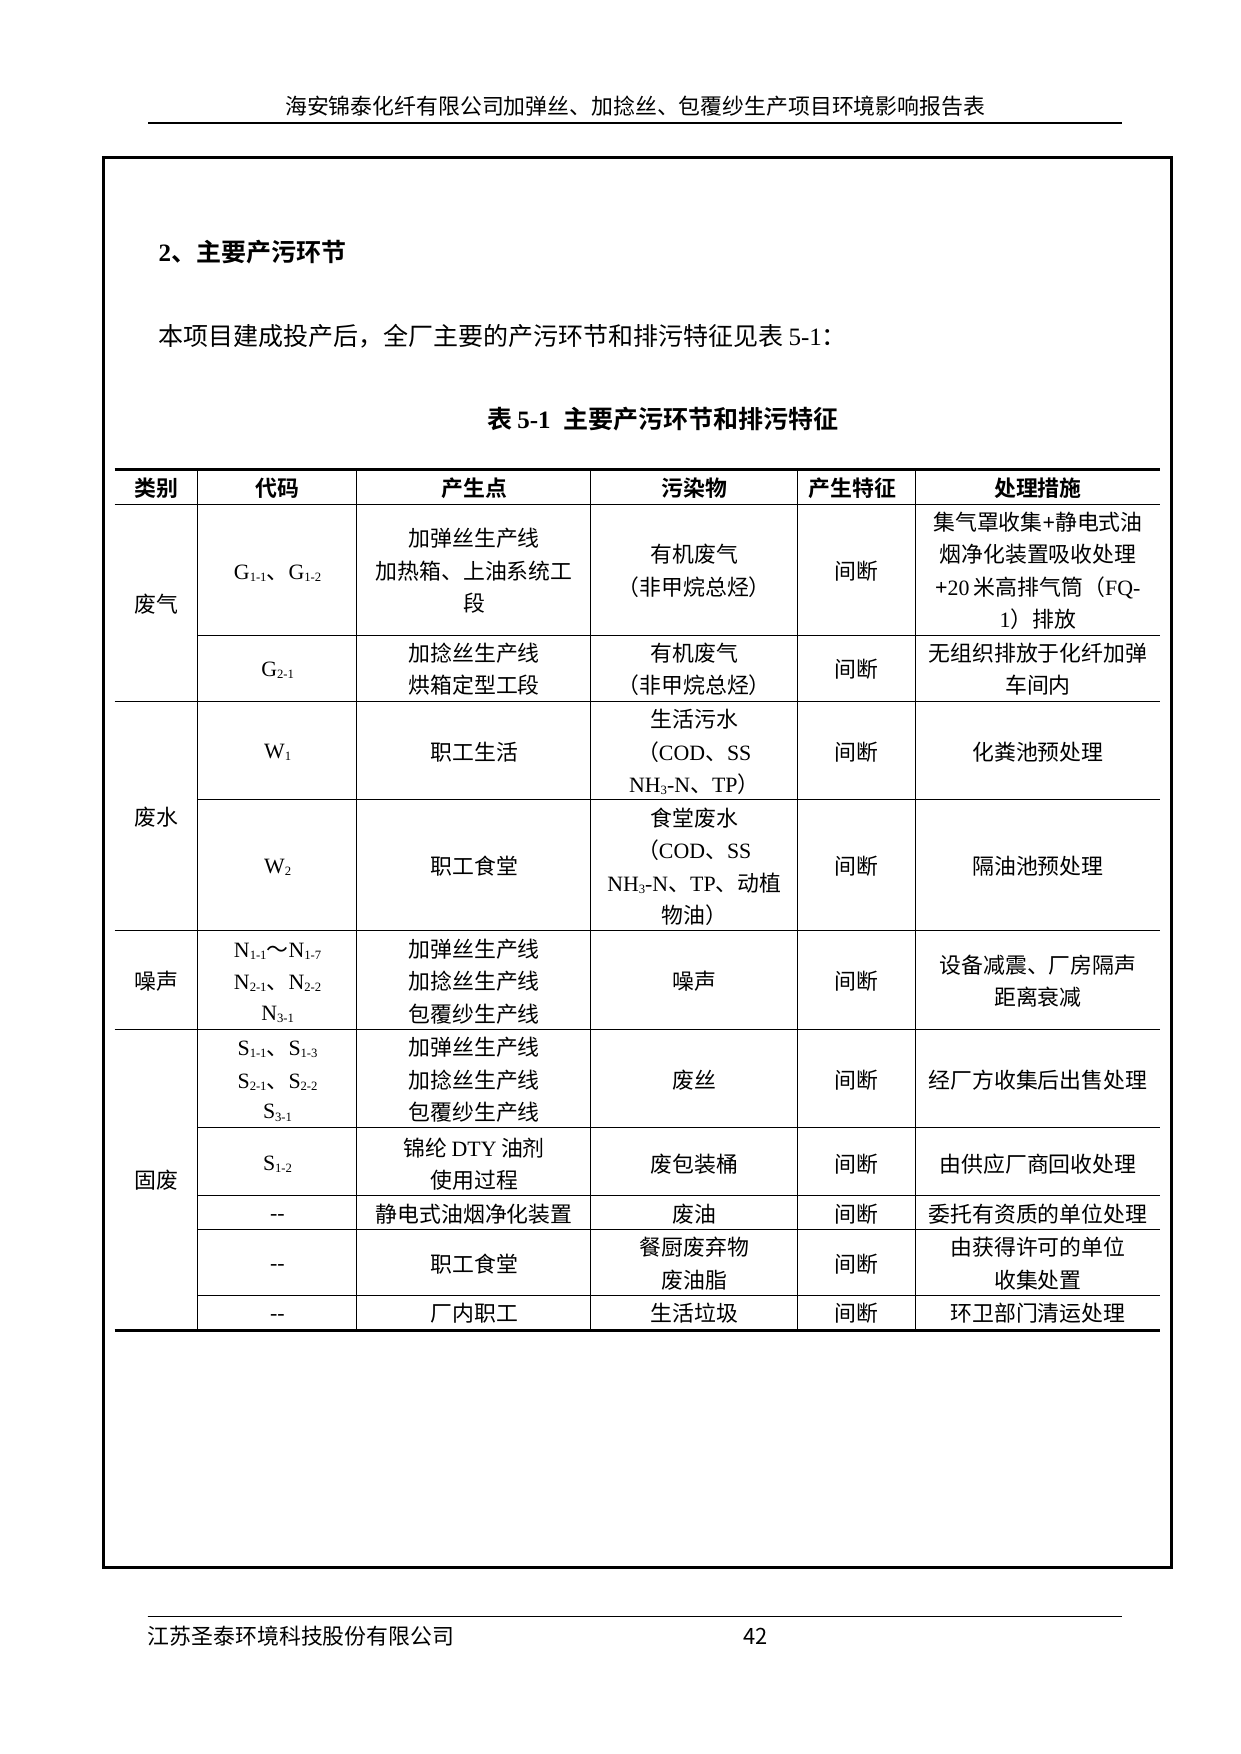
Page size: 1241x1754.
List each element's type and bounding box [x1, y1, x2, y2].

table_header [105, 159, 1170, 1566]
